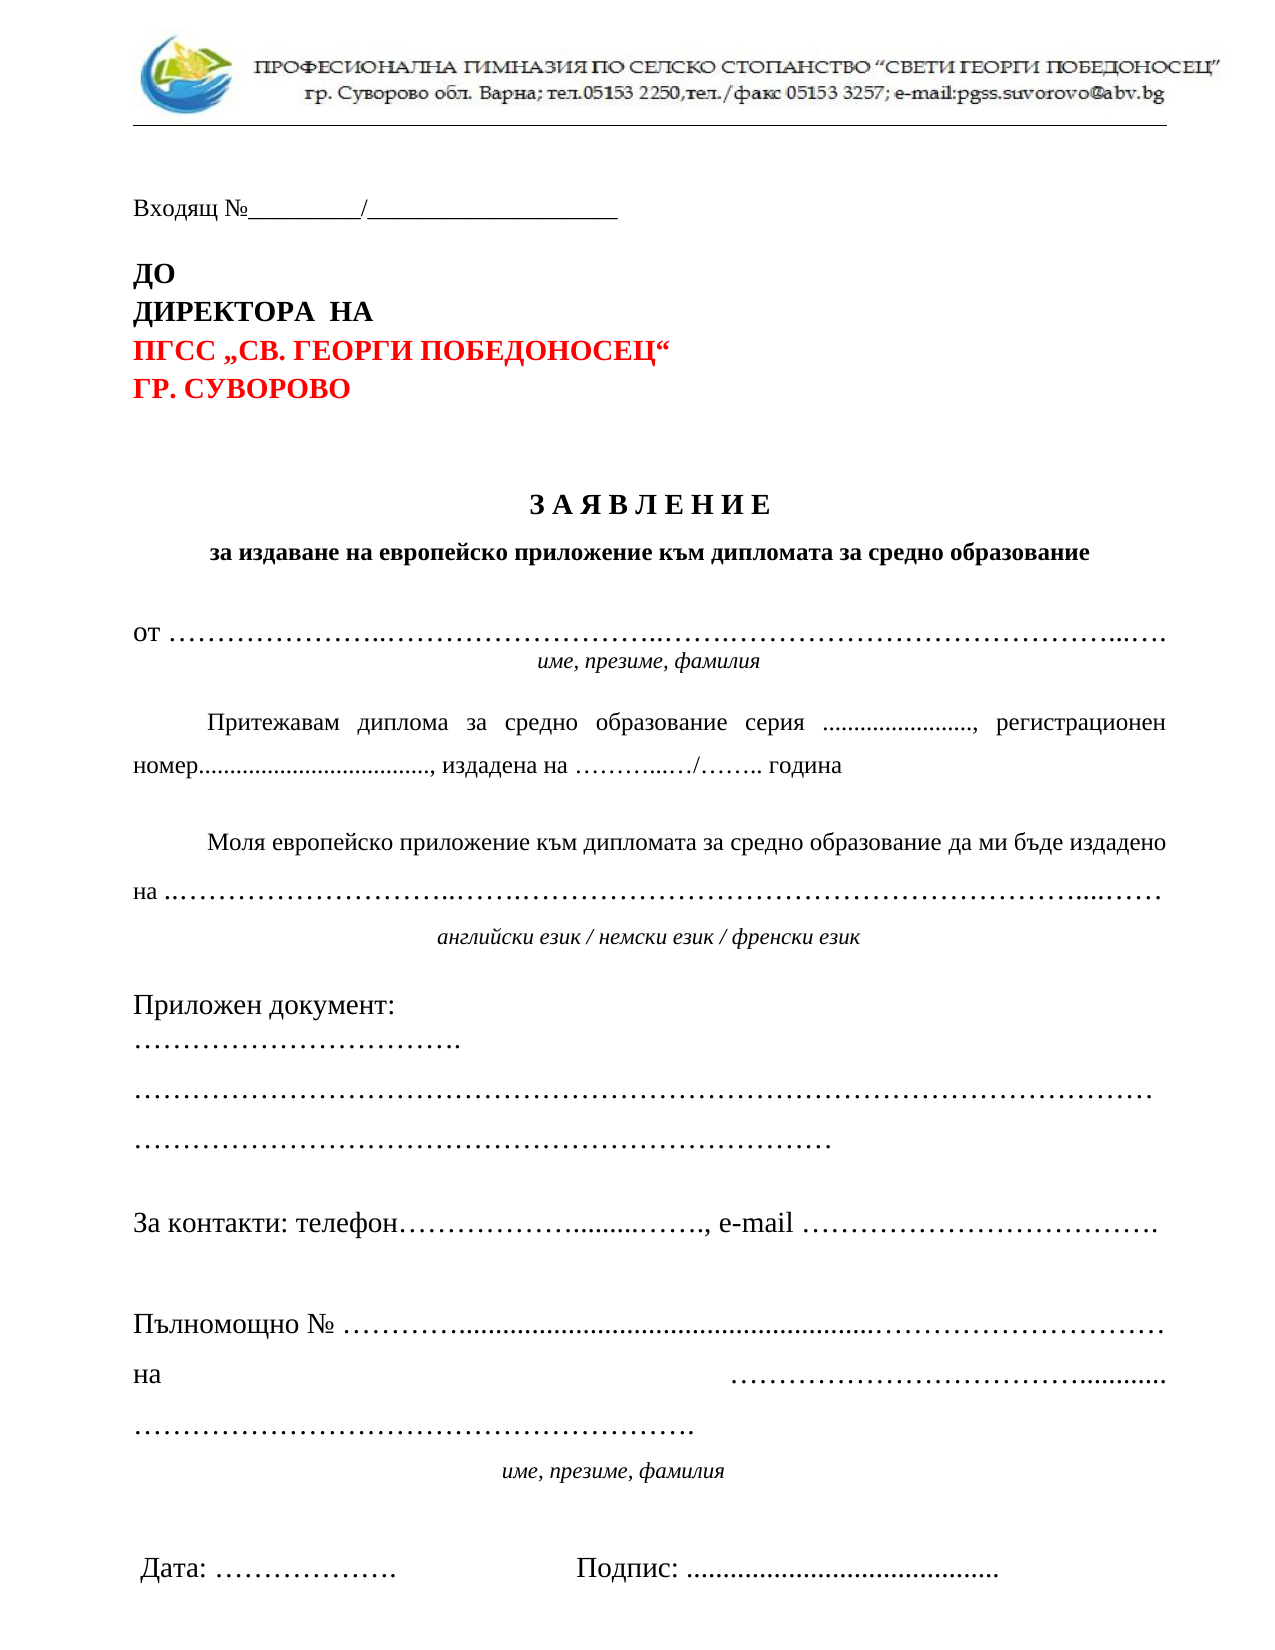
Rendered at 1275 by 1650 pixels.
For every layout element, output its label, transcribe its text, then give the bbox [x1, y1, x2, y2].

text …………………………….…………………………………………………………………………………………………………………………………………………………… [133, 1021, 1167, 1155]
text Дата: ………………. Подпис: ........................................... [133, 1551, 1167, 1584]
text Притежавам диплома за средно образование серия ........................, регистрационен номер....................................., издадена на ………...…/…….. година [133, 707, 1167, 779]
text З А Я В Л Е Н И Е [133, 487, 1167, 520]
text За контакти: телефон……………….........……., е-mail ………………………………. [133, 1206, 1167, 1239]
text от …………………..………………………..…….…………………………………...…. [133, 614, 1167, 647]
picture [132, 29, 1237, 124]
text ПГСС „СВ. ГЕОРГИ ПОБЕДОНОСЕЦ“ [133, 333, 1167, 367]
text за издаване на европейско приложение към дипломата за средно образование [133, 537, 1167, 566]
text име, презиме, фамилия [428, 1457, 1167, 1483]
text Входящ №_________/____________________ [133, 193, 1167, 222]
text име, презиме, фамилия [133, 647, 1167, 674]
text Приложен документ: [133, 987, 1167, 1021]
text на ………………………………............…………………………………………………. [133, 1356, 1167, 1440]
text ГР. СУВОРОВО [133, 372, 1167, 405]
text английски език / немски език / френски език [133, 923, 1167, 949]
text Пълномощно № ………….........................................................………………………… [133, 1306, 1167, 1340]
text Моля европейско приложение към дипломата за средно образование да ми бъде издадено на ..………………………..…….…………………………………………………....…… [133, 827, 1167, 906]
text ДО [133, 256, 1167, 289]
text ДИРЕКТОРА НА [133, 294, 1167, 328]
